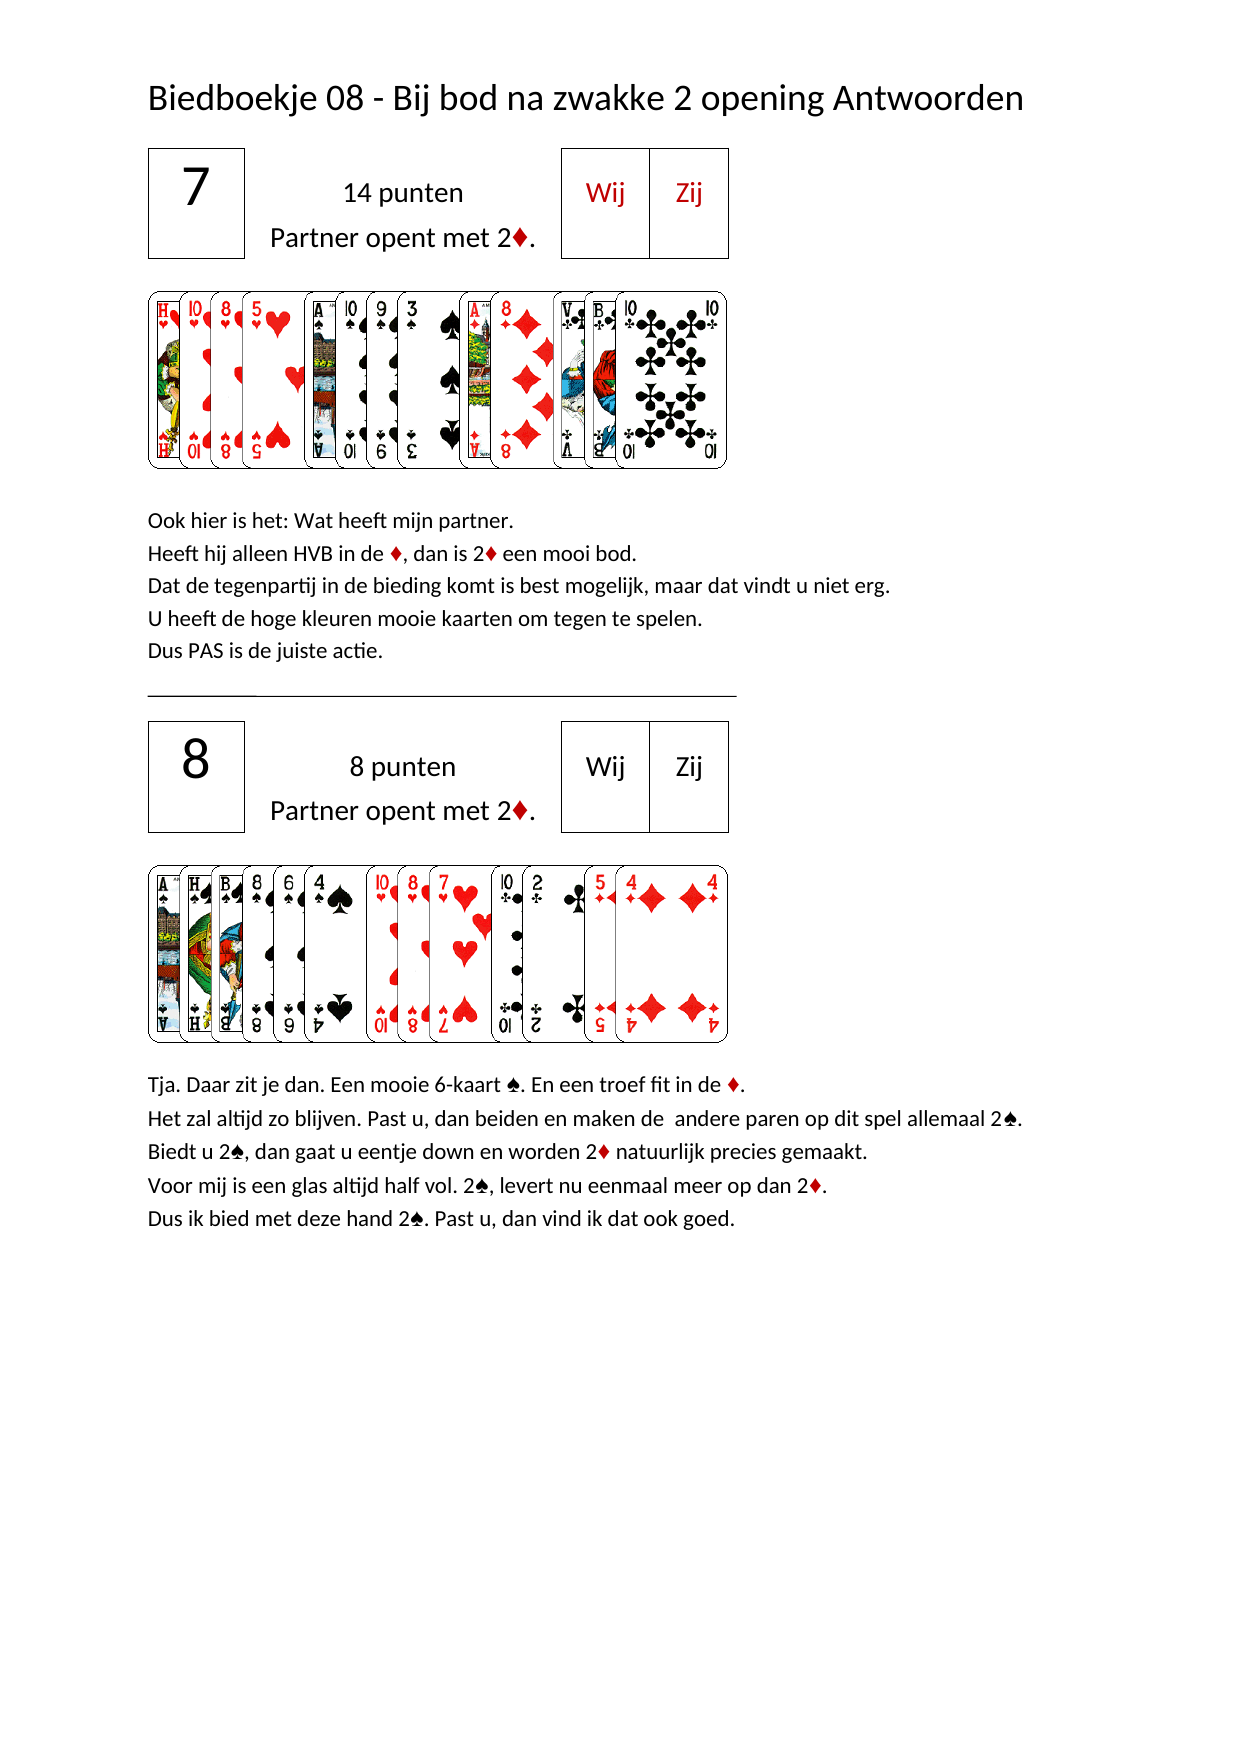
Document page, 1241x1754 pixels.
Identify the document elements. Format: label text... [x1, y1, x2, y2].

table_header Wij [562, 722, 649, 832]
text Tja. Daar zit je dan. Een mooie 6-kaart ♠. En een troef fit in de ♦. Het zal altijd zo blijven. Past u, dan beiden en maken de andere paren op dit spel allemaal 2♠. Biedt u 2♠, dan gaat u eentje down en worden 2♦ natuurlijk precies gemaakt. [148, 1069, 1093, 1166]
text Voor mij is een glas altijd half vol. 2♠, levert nu eenmaal meer op dan 2♦. Dus ik bied met deze hand 2♠. Past u, dan vind ik dat ook goed. [148, 1170, 1093, 1265]
picture [147, 291, 729, 470]
table_header Wij [562, 149, 649, 258]
table_header Zij [650, 149, 728, 258]
table_header 8 punten Partner opent met 2♦. [245, 721, 561, 832]
table_header 8 [149, 722, 244, 832]
picture [147, 864, 729, 1045]
table_header Zij [650, 722, 728, 832]
table_header 7 [149, 149, 244, 258]
table_header 14 punten Partner opent met 2♦. [245, 148, 561, 258]
